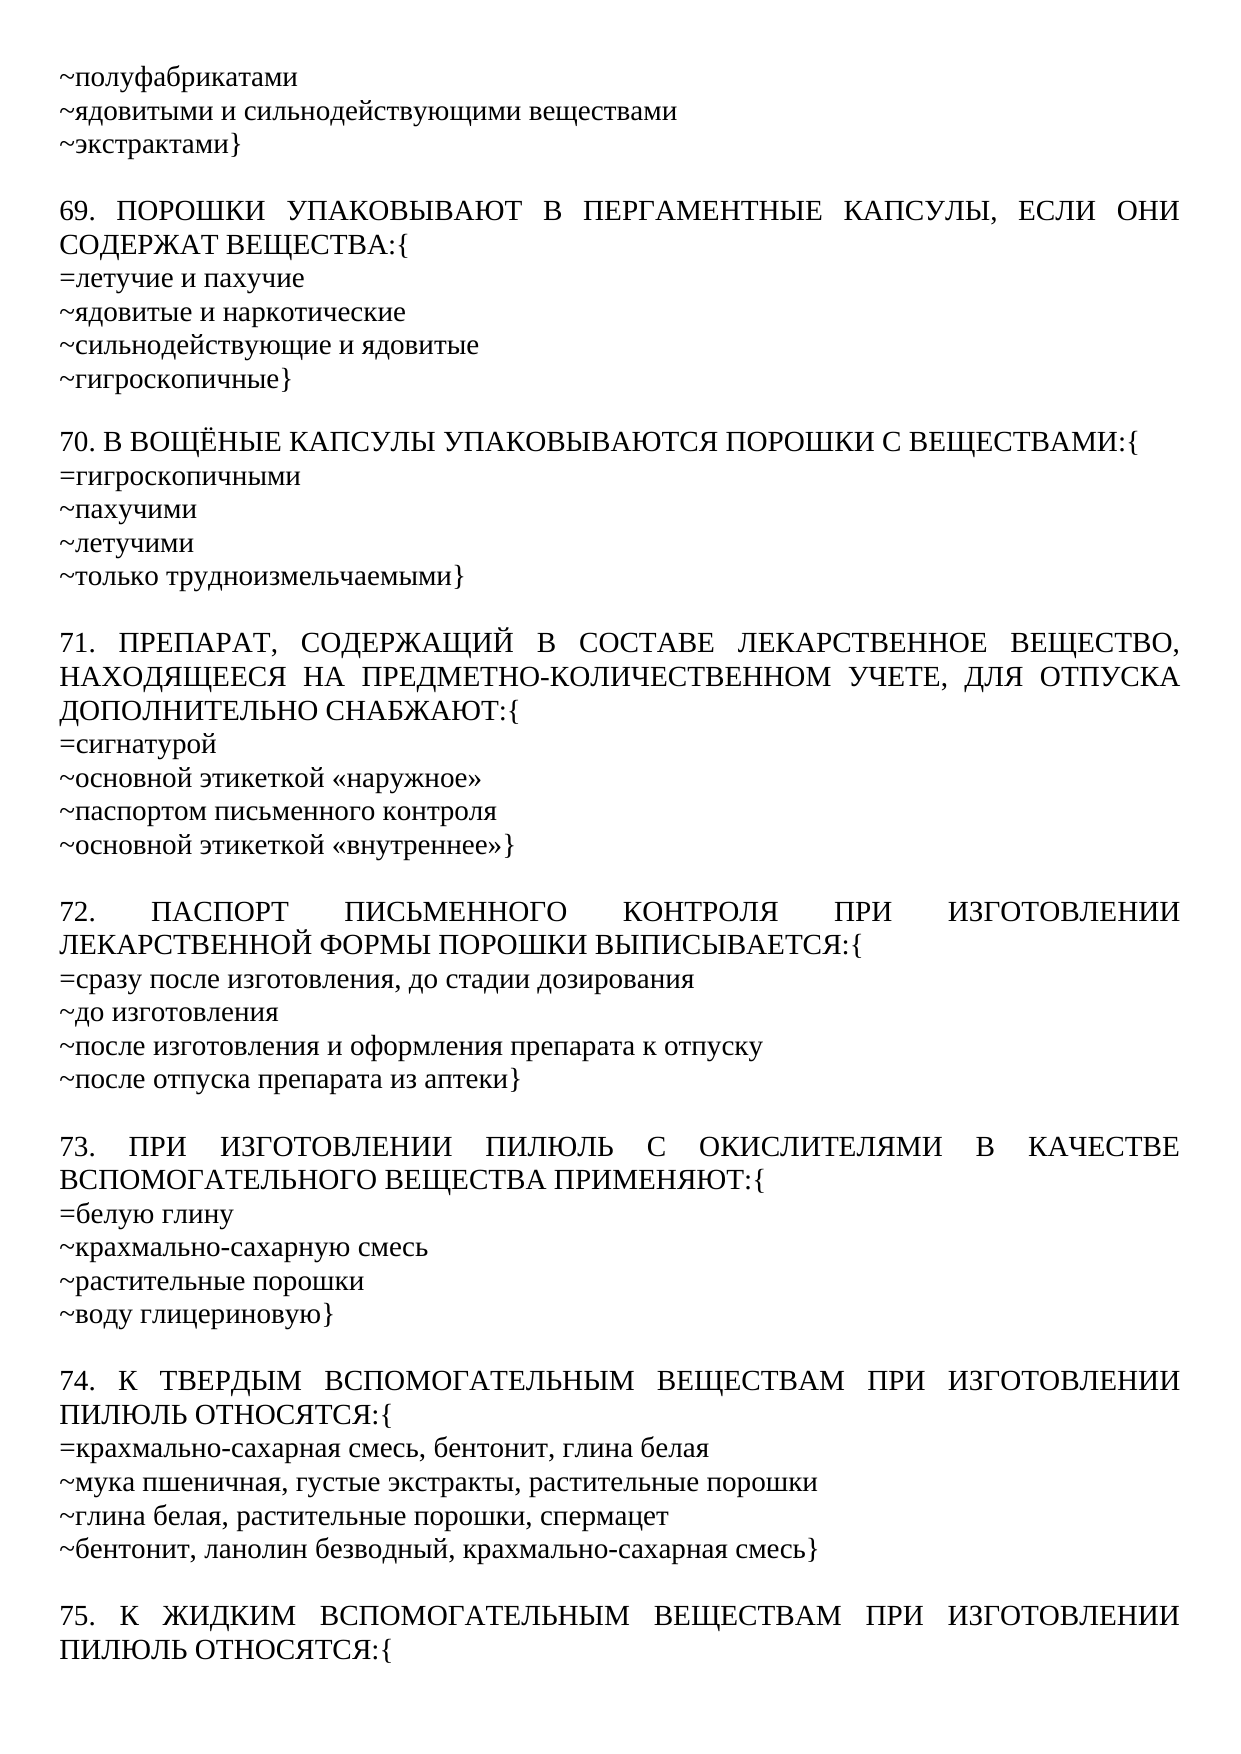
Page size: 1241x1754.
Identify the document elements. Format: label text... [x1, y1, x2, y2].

text ~основной этикеткой «внутреннее»} [59, 827, 1181, 860]
text ~крахмально-сахарную смесь [59, 1229, 1181, 1263]
text ~ядовитыми и сильнодействующими веществами [59, 93, 1181, 126]
text =летучие и пахучие [59, 260, 1181, 294]
text 72. ПАСПОРТ ПИСЬМЕННОГО КОНТРОЛЯ ПРИ ИЗГОТОВЛЕНИИ ЛЕКАРСТВЕННОЙ ФОРМЫ ПОРОШКИ ВЫПИСЫВАЕТСЯ:{ [59, 894, 1181, 961]
text ~после изготовления и оформления препарата к отпуску [59, 1028, 1181, 1062]
text ~паспортом письменного контроля [59, 793, 1181, 827]
text ~сильнодействующие и ядовитые [59, 327, 1181, 361]
text ~бентонит, ланолин безводный, крахмально-сахарная смесь} [59, 1531, 1181, 1565]
text ~пахучими [59, 491, 1181, 525]
text ~мука пшеничная, густые экстракты, растительные порошки [59, 1464, 1181, 1498]
text =сразу после изготовления, до стадии дозирования [59, 961, 1181, 994]
text ~экстрактами} [59, 126, 1181, 160]
text ~глина белая, растительные порошки, спермацет [59, 1498, 1181, 1531]
text ~ядовитые и наркотические [59, 294, 1181, 327]
text ~основной этикеткой «наружное» [59, 760, 1181, 793]
text ~после отпуска препарата из аптеки} [59, 1062, 1181, 1095]
text =белую глину [59, 1196, 1181, 1229]
text 74. К ТВЕРДЫМ ВСПОМОГАТЕЛЬНЫМ ВЕЩЕСТВАМ ПРИ ИЗГОТОВЛЕНИИ ПИЛЮЛЬ ОТНОСЯТСЯ:{ [59, 1363, 1181, 1431]
text ~полуфабрикатами [59, 59, 1181, 93]
text =крахмально-сахарная смесь, бентонит, глина белая [59, 1431, 1181, 1464]
text =гигроскопичными [59, 458, 1181, 491]
text =сигнатурой [59, 726, 1181, 760]
text ~гигроскопичные} [59, 361, 1181, 394]
text 73. ПРИ ИЗГОТОВЛЕНИИ ПИЛЮЛЬ С ОКИСЛИТЕЛЯМИ В КАЧЕСТВЕ ВСПОМОГАТЕЛЬНОГО ВЕЩЕСТВА ПРИМЕНЯЮТ:{ [59, 1129, 1181, 1196]
text ~летучими [59, 525, 1181, 558]
text ~до изготовления [59, 994, 1181, 1028]
text 71. ПРЕПАРАТ, СОДЕРЖАЩИЙ В СОСТАВЕ ЛЕКАРСТВЕННОЕ ВЕЩЕСТВО, НАХОДЯЩЕЕСЯ НА ПРЕДМЕТНО-КОЛИЧЕСТВЕННОМ УЧЕТЕ, ДЛЯ ОТПУСКА ДОПОЛНИТЕЛЬНО СНАБЖАЮТ:{ [59, 626, 1181, 726]
text 69. ПОРОШКИ УПАКОВЫВАЮТ В ПЕРГАМЕНТНЫЕ КАПСУЛЫ, ЕСЛИ ОНИ СОДЕРЖАТ ВЕЩЕСТВА:{ [59, 193, 1181, 260]
text 75. К ЖИДКИМ ВСПОМОГАТЕЛЬНЫМ ВЕЩЕСТВАМ ПРИ ИЗГОТОВЛЕНИИ ПИЛЮЛЬ ОТНОСЯТСЯ:{ [59, 1598, 1181, 1665]
text ~только трудноизмельчаемыми} [59, 558, 1181, 592]
text ~воду глицериновую} [59, 1296, 1181, 1330]
text 70. В ВОЩЁНЫЕ КАПСУЛЫ УПАКОВЫВАЮТСЯ ПОРОШКИ С ВЕЩЕСТВАМИ:{ [59, 424, 1181, 458]
text ~растительные порошки [59, 1263, 1181, 1296]
